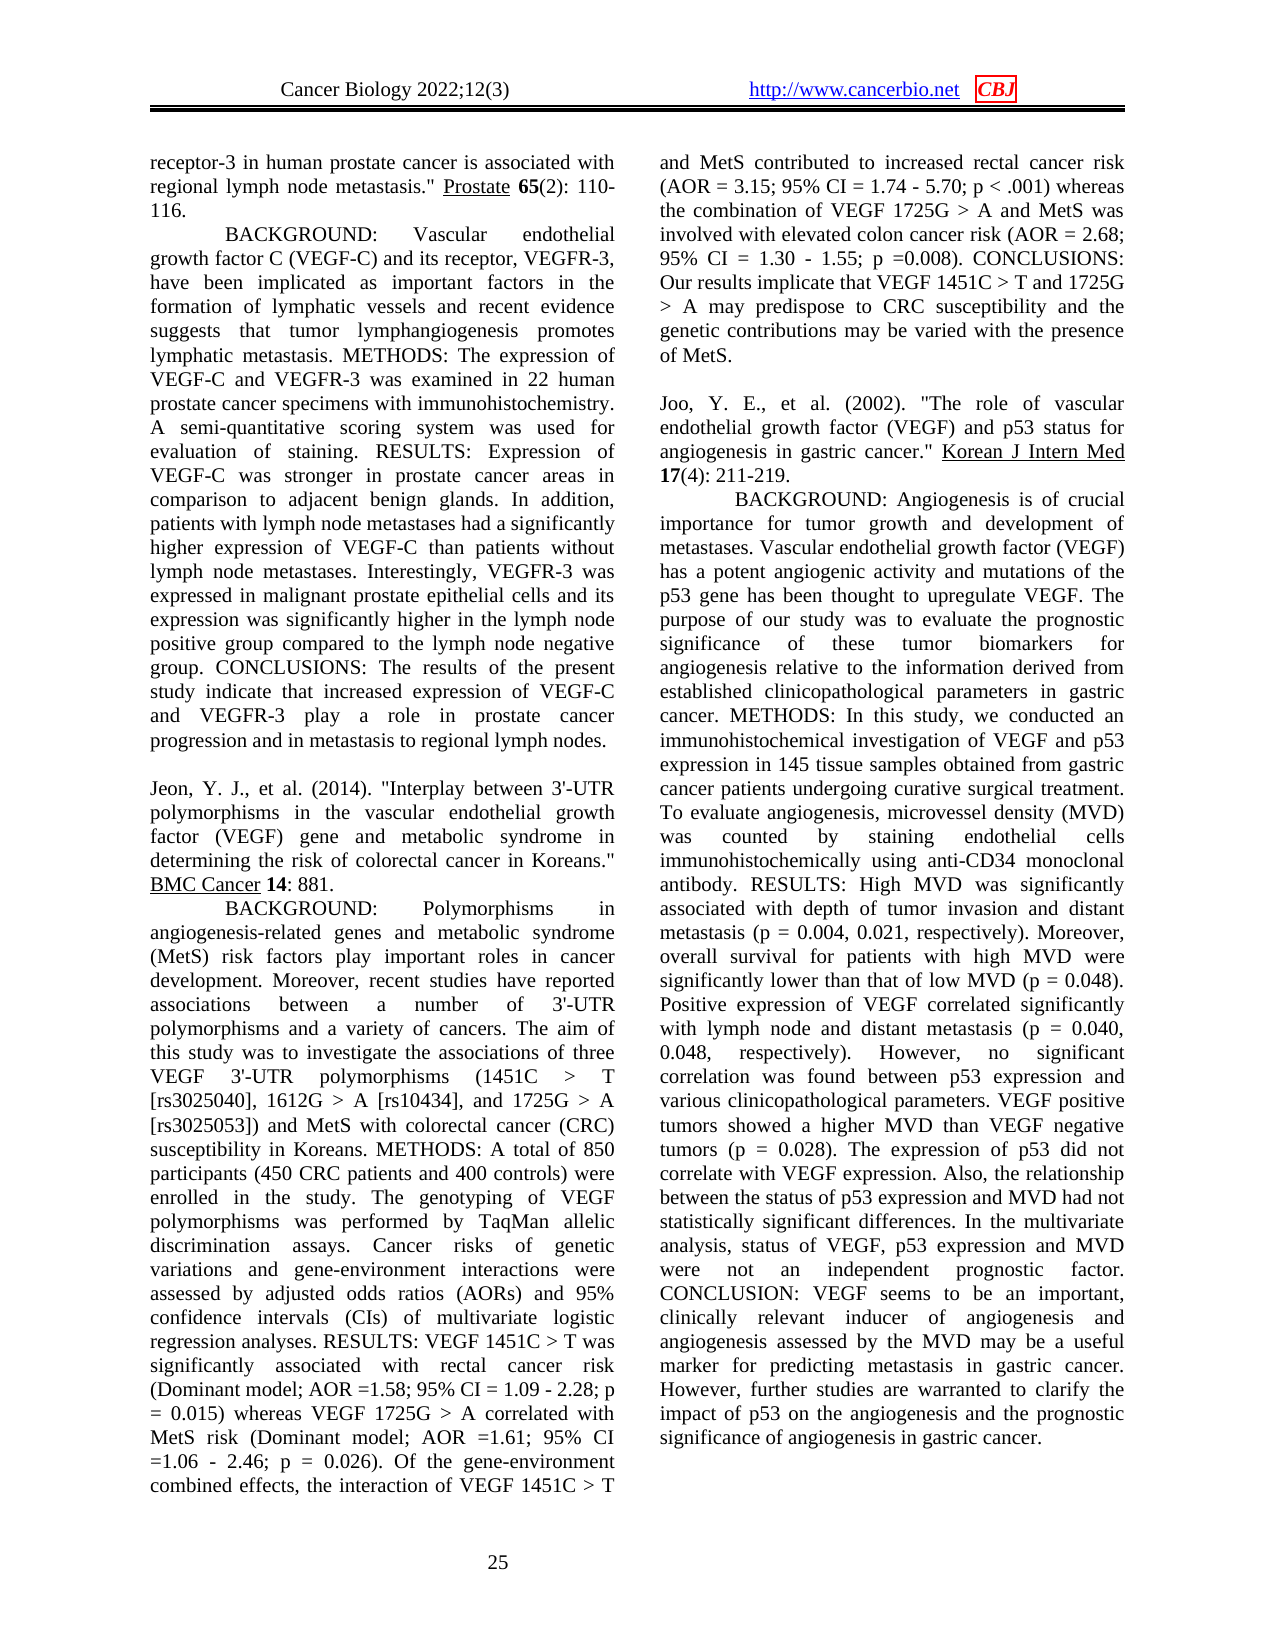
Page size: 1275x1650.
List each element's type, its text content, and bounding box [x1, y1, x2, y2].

text BACKGROUND: Polymorphisms in angiogenesis-related genes and metabolic syndrome (MetS) risk factors play important roles in cancer development. Moreover, recent studies have reported associations between a number of 3'-UTR polymorphisms and a variety of cancers. The aim of this study was to investigate the associations of three VEGF 3'-UTR polymorphisms (1451C > T [rs3025040], 1612G > A [rs10434], and 1725G > A [rs3025053]) and MetS with colorectal cancer (CRC) susceptibility in Koreans. METHODS: A total of 850 participants (450 CRC patients and 400 controls) were enrolled in the study. The genotyping of VEGF polymorphisms was performed by TaqMan allelic discrimination assays. Cancer risks of genetic variations and gene-environment interactions were assessed by adjusted odds ratios (AORs) and 95% confidence intervals (CIs) of multivariate logistic regression analyses. RESULTS: VEGF 1451C > T was significantly associated with rectal cancer risk (Dominant model; AOR =1.58; 95% CI = 1.09 - 2.28; p = 0.015) whereas VEGF 1725G > A correlated with MetS risk (Dominant model; AOR =1.61; 95% CI =1.06 - 2.46; p = 0.026). Of the gene-environment combined effects, the interaction of VEGF 1451C > T and MetS contributed to increased rectal cancer risk (AOR = 3.15; 95% CI = 1.74 - 5.70; p < .001) whereas the combination of VEGF 1725G > A and MetS was involved with elevated colon cancer risk (AOR = 2.68; 95% CI = 1.30 - 1.55; p =0.008). CONCLUSIONS: Our results implicate that VEGF 1451C > T and 1725G > A may predispose to CRC susceptibility and the genetic contributions may be varied with the presence of MetS. [150, 896, 615, 1497]
text BACKGROUND: Vascular endothelial growth factor C (VEGF-C) and its receptor, VEGFR-3, have been implicated as important factors in the formation of lymphatic vessels and recent evidence suggests that tumor lymphangiogenesis promotes lymphatic metastasis. METHODS: The expression of VEGF-C and VEGFR-3 was examined in 22 human prostate cancer specimens with immunohistochemistry. A semi-quantitative scoring system was used for evaluation of staining. RESULTS: Expression of VEGF-C was stronger in prostate cancer areas in comparison to adjacent benign glands. In addition, patients with lymph node metastases had a significantly higher expression of VEGF-C than patients without lymph node metastases. Interestingly, VEGFR-3 was expressed in malignant prostate epithelial cells and its expression was significantly higher in the lymph node positive group compared to the lymph node negative group. CONCLUSIONS: The results of the present study indicate that increased expression of VEGF-C and VEGFR-3 play a role in prostate cancer progression and in metastasis to regional lymph nodes. [150, 222, 615, 752]
text BACKGROUND: Polymorphisms in angiogenesis-related genes and metabolic syndrome (MetS) risk factors play important roles in cancer development. Moreover, recent studies have reported associations between a number of 3'-UTR polymorphisms and a variety of cancers. The aim of this study was to investigate the associations of three VEGF 3'-UTR polymorphisms (1451C > T [rs3025040], 1612G > A [rs10434], and 1725G > A [rs3025053]) and MetS with colorectal cancer (CRC) susceptibility in Koreans. METHODS: A total of 850 participants (450 CRC patients and 400 controls) were enrolled in the study. The genotyping of VEGF polymorphisms was performed by TaqMan allelic discrimination assays. Cancer risks of genetic variations and gene-environment interactions were assessed by adjusted odds ratios (AORs) and 95% confidence intervals (CIs) of multivariate logistic regression analyses. RESULTS: VEGF 1451C > T was significantly associated with rectal cancer risk (Dominant model; AOR =1.58; 95% CI = 1.09 - 2.28; p = 0.015) whereas VEGF 1725G > A correlated with MetS risk (Dominant model; AOR =1.61; 95% CI =1.06 - 2.46; p = 0.026). Of the gene-environment combined effects, the interaction of VEGF 1451C > T and MetS contributed to increased rectal cancer risk (AOR = 3.15; 95% CI = 1.74 - 5.70; p < .001) whereas the combination of VEGF 1725G > A and MetS was involved with elevated colon cancer risk (AOR = 2.68; 95% CI = 1.30 - 1.55; p =0.008). CONCLUSIONS: Our results implicate that VEGF 1451C > T and 1725G > A may predispose to CRC susceptibility and the genetic contributions may be varied with the presence of MetS. [659, 150, 1125, 367]
text Joo, Y. E., et al. (2002). "The role of vascular endothelial growth factor (VEGF) and p53 status for angiogenesis in gastric cancer." Korean J Intern Med 17(4): 211-219. [659, 391, 1125, 487]
text Jeon, Y. J., et al. (2014). "Interplay between 3'-UTR polymorphisms in the vascular endothelial growth factor (VEGF) gene and metabolic syndrome in determining the risk of colorectal cancer in Koreans." BMC Cancer 14: 881. [150, 776, 615, 896]
text BACKGROUND: Angiogenesis is of crucial importance for tumor growth and development of metastases. Vascular endothelial growth factor (VEGF) has a potent angiogenic activity and mutations of the p53 gene has been thought to upregulate VEGF. The purpose of our study was to evaluate the prognostic significance of these tumor biomarkers for angiogenesis relative to the information derived from established clinicopathological parameters in gastric cancer. METHODS: In this study, we conducted an immunohistochemical investigation of VEGF and p53 expression in 145 tissue samples obtained from gastric cancer patients undergoing curative surgical treatment. To evaluate angiogenesis, microvessel density (MVD) was counted by staining endothelial cells immunohistochemically using anti-CD34 monoclonal antibody. RESULTS: High MVD was significantly associated with depth of tumor invasion and distant metastasis (p = 0.004, 0.021, respectively). Moreover, overall survival for patients with high MVD were significantly lower than that of low MVD (p = 0.048). Positive expression of VEGF correlated significantly with lymph node and distant metastasis (p = 0.040, 0.048, respectively). However, no significant correlation was found between p53 expression and various clinicopathological parameters. VEGF positive tumors showed a higher MVD than VEGF negative tumors (p = 0.028). The expression of p53 did not correlate with VEGF expression. Also, the relationship between the status of p53 expression and MVD had not statistically significant differences. In the multivariate analysis, status of VEGF, p53 expression and MVD were not an independent prognostic factor. CONCLUSION: VEGF seems to be an important, clinically relevant inducer of angiogenesis and angiogenesis assessed by the MVD may be a useful marker for predicting metastasis in gastric cancer. However, further studies are warranted to clarify the impact of p53 on the angiogenesis and the prognostic significance of angiogenesis in gastric cancer. [659, 487, 1125, 1449]
